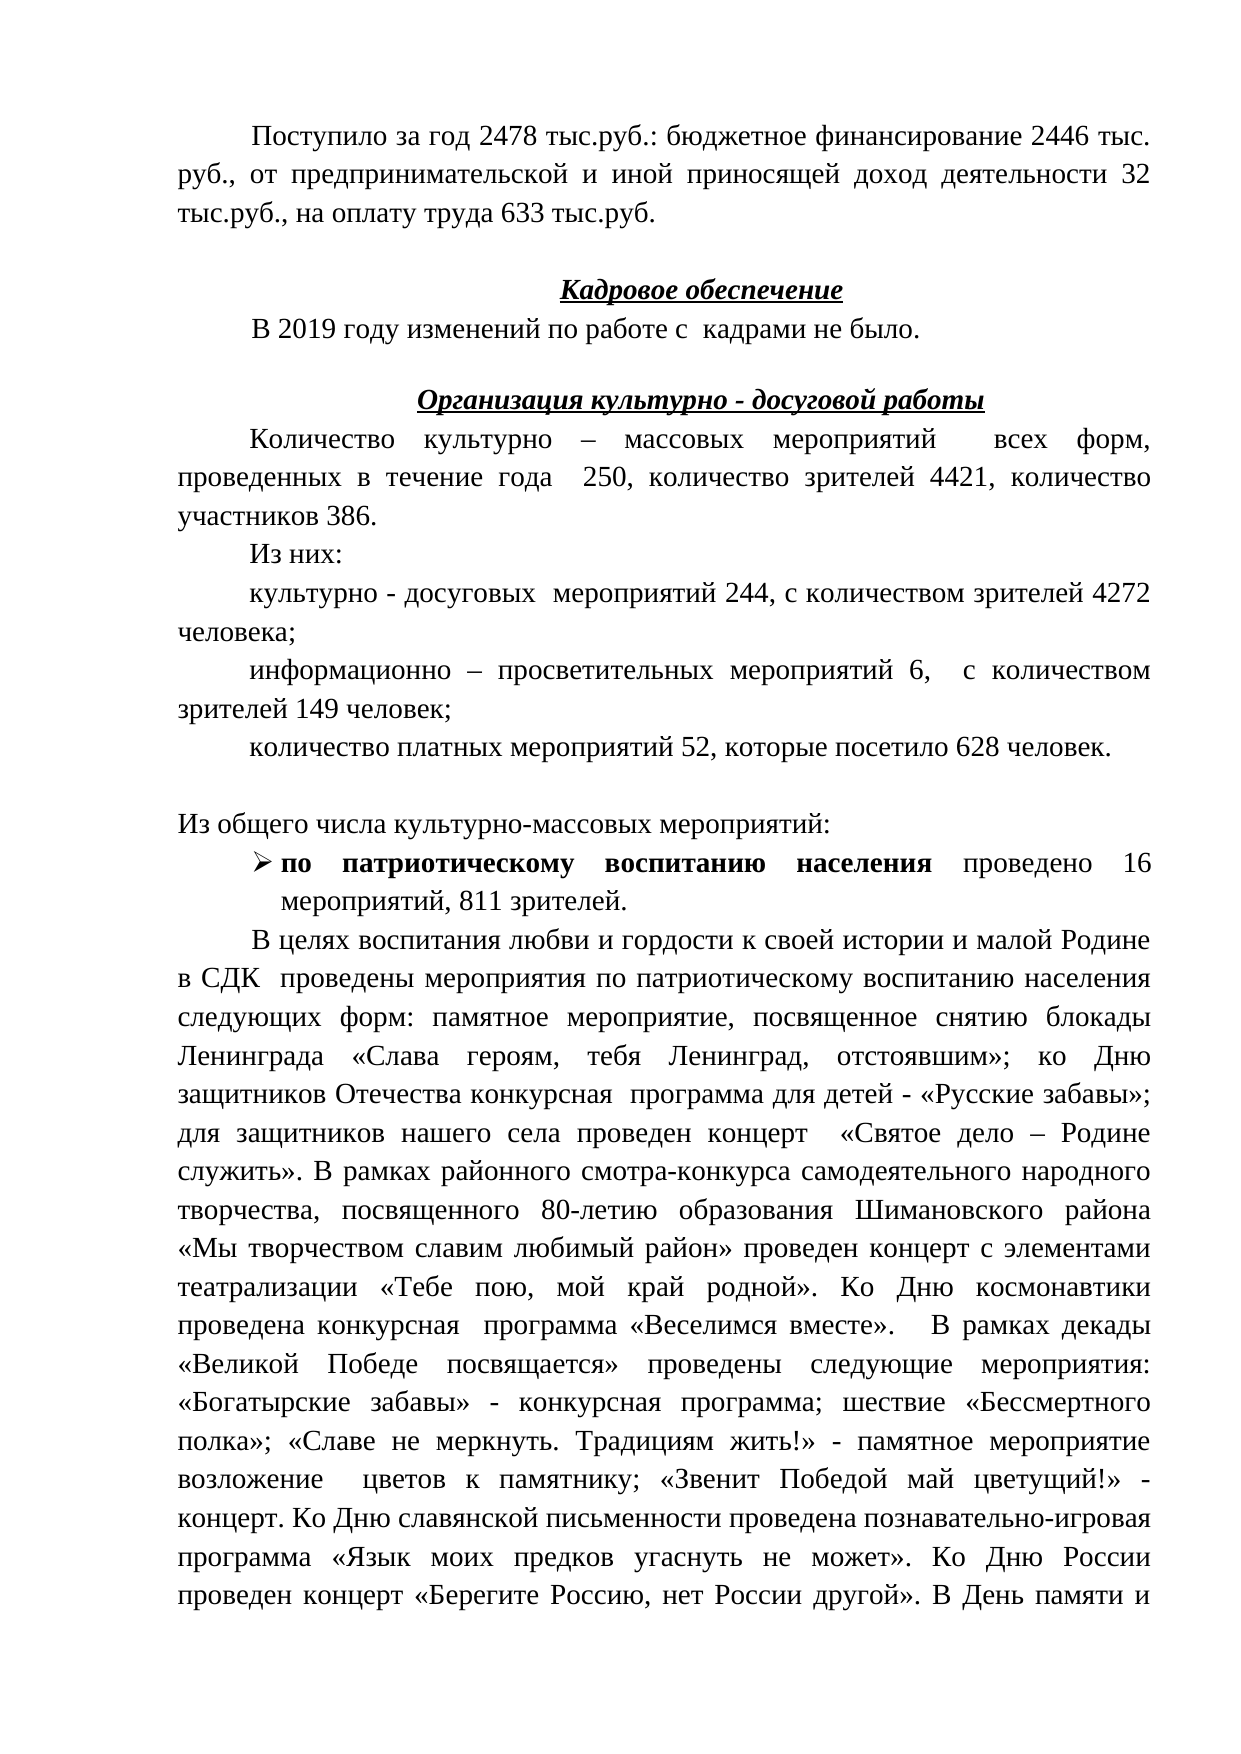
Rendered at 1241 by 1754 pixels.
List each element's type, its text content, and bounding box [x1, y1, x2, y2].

text Поступило за год 2478 тыс.руб.: бюджетное финансирование 2446 тыс. руб., от предпринимательской и иной приносящей доход деятельности 32 тыс.руб., на оплату труда 633 тыс.руб. [177, 118, 1152, 229]
text Кадровое обеспечение [177, 272, 1152, 306]
text Количество культурно – массовых мероприятий всех форм, проведенных в течение года 250, количество зрителей 4421, количество участников 386. [177, 421, 1152, 532]
text В 2019 году изменений по работе с кадрами не было. [177, 311, 1152, 344]
text Из общего числа культурно-массовых мероприятий: [177, 806, 1152, 840]
text информационно – просветительных мероприятий 6, с количеством зрителей 149 человек; [177, 652, 1152, 724]
text Из них: [177, 537, 1152, 570]
text количество платных мероприятий 52, которые посетило 628 человек. [177, 729, 1152, 763]
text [177, 922, 1152, 1611]
text культурно - досуговых мероприятий 244, с количеством зрителей 4272 человека; [177, 575, 1152, 647]
list по патриотическому воспитанию населения проведено 16 мероприятий, 811 зрителей. [251, 845, 1152, 917]
text Организация культурно - досуговой работы [177, 382, 1152, 416]
